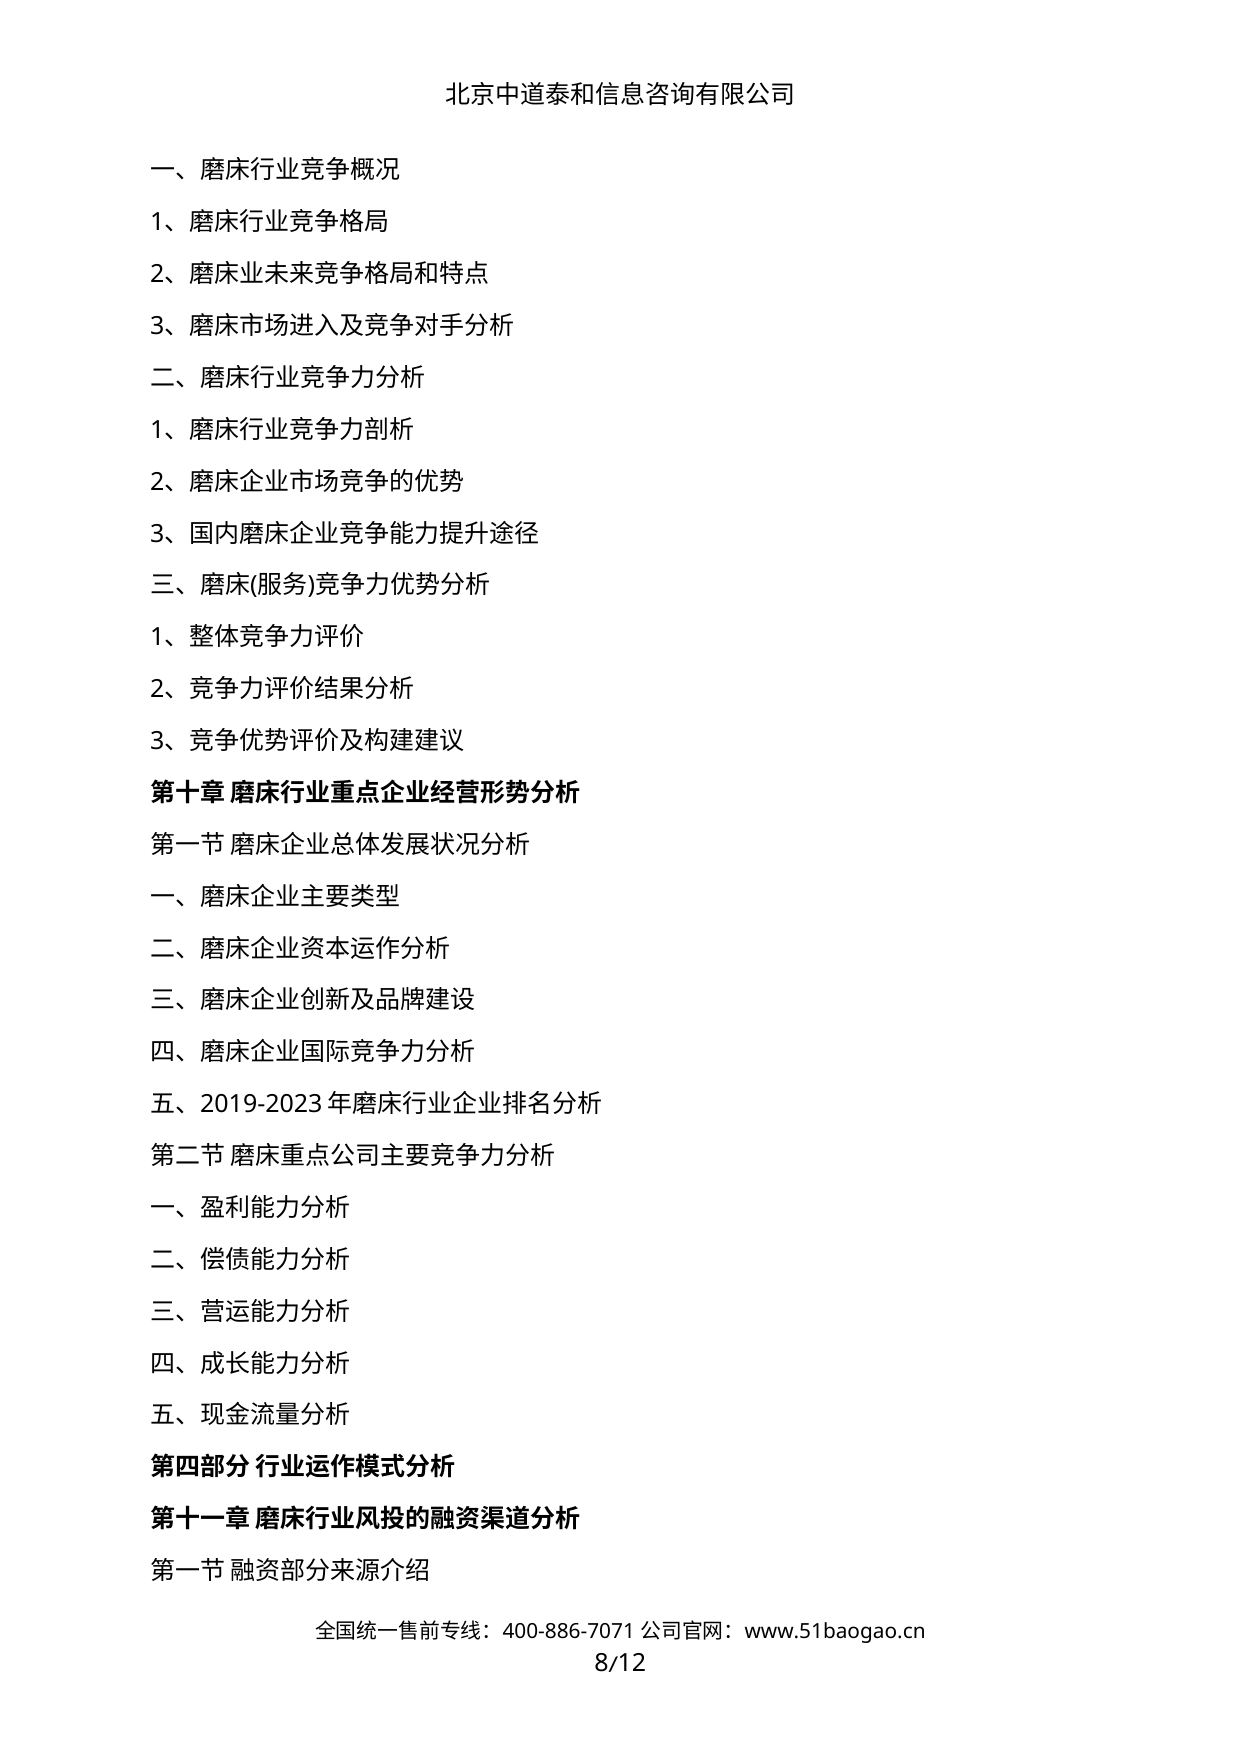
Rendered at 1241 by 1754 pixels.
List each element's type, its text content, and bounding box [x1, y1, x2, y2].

text 第十一章 磨床行业风投的融资渠道分析 [150, 1499, 1090, 1535]
text 三、营运能力分析 [150, 1291, 1090, 1327]
text 第一节 融资部分来源介绍 [150, 1551, 1090, 1587]
text 1、整体竞争力评价 [150, 617, 1090, 653]
text 一、磨床行业竞争概况 [150, 150, 1090, 186]
text 第一节 磨床企业总体发展状况分析 [150, 824, 1090, 861]
text 第四部分 行业运作模式分析 [150, 1447, 1090, 1483]
text 三、磨床企业创新及品牌建设 [150, 980, 1090, 1016]
text 五、2019-2023年磨床行业企业排名分析 [150, 1084, 1090, 1120]
text 2、磨床业未来竞争格局和特点 [150, 254, 1090, 290]
text 3、国内磨床企业竞争能力提升途径 [150, 513, 1090, 549]
text 3、磨床市场进入及竞争对手分析 [150, 306, 1090, 342]
text 四、成长能力分析 [150, 1343, 1090, 1379]
text 2、竞争力评价结果分析 [150, 669, 1090, 705]
text 二、磨床行业竞争力分析 [150, 357, 1090, 394]
text 3、竞争优势评价及构建建议 [150, 721, 1090, 757]
text 第十章 磨床行业重点企业经营形势分析 [150, 772, 1090, 809]
text 1、磨床行业竞争力剖析 [150, 409, 1090, 446]
text 2、磨床企业市场竞争的优势 [150, 461, 1090, 497]
text 二、磨床企业资本运作分析 [150, 928, 1090, 964]
text 1、磨床行业竞争格局 [150, 202, 1090, 238]
text 四、磨床企业国际竞争力分析 [150, 1032, 1090, 1068]
text 一、磨床企业主要类型 [150, 876, 1090, 912]
text 二、偿债能力分析 [150, 1239, 1090, 1276]
text 三、磨床(服务)竞争力优势分析 [150, 565, 1090, 601]
text 一、盈利能力分析 [150, 1187, 1090, 1224]
text 第二节 磨床重点公司主要竞争力分析 [150, 1136, 1090, 1172]
text 五、现金流量分析 [150, 1395, 1090, 1431]
